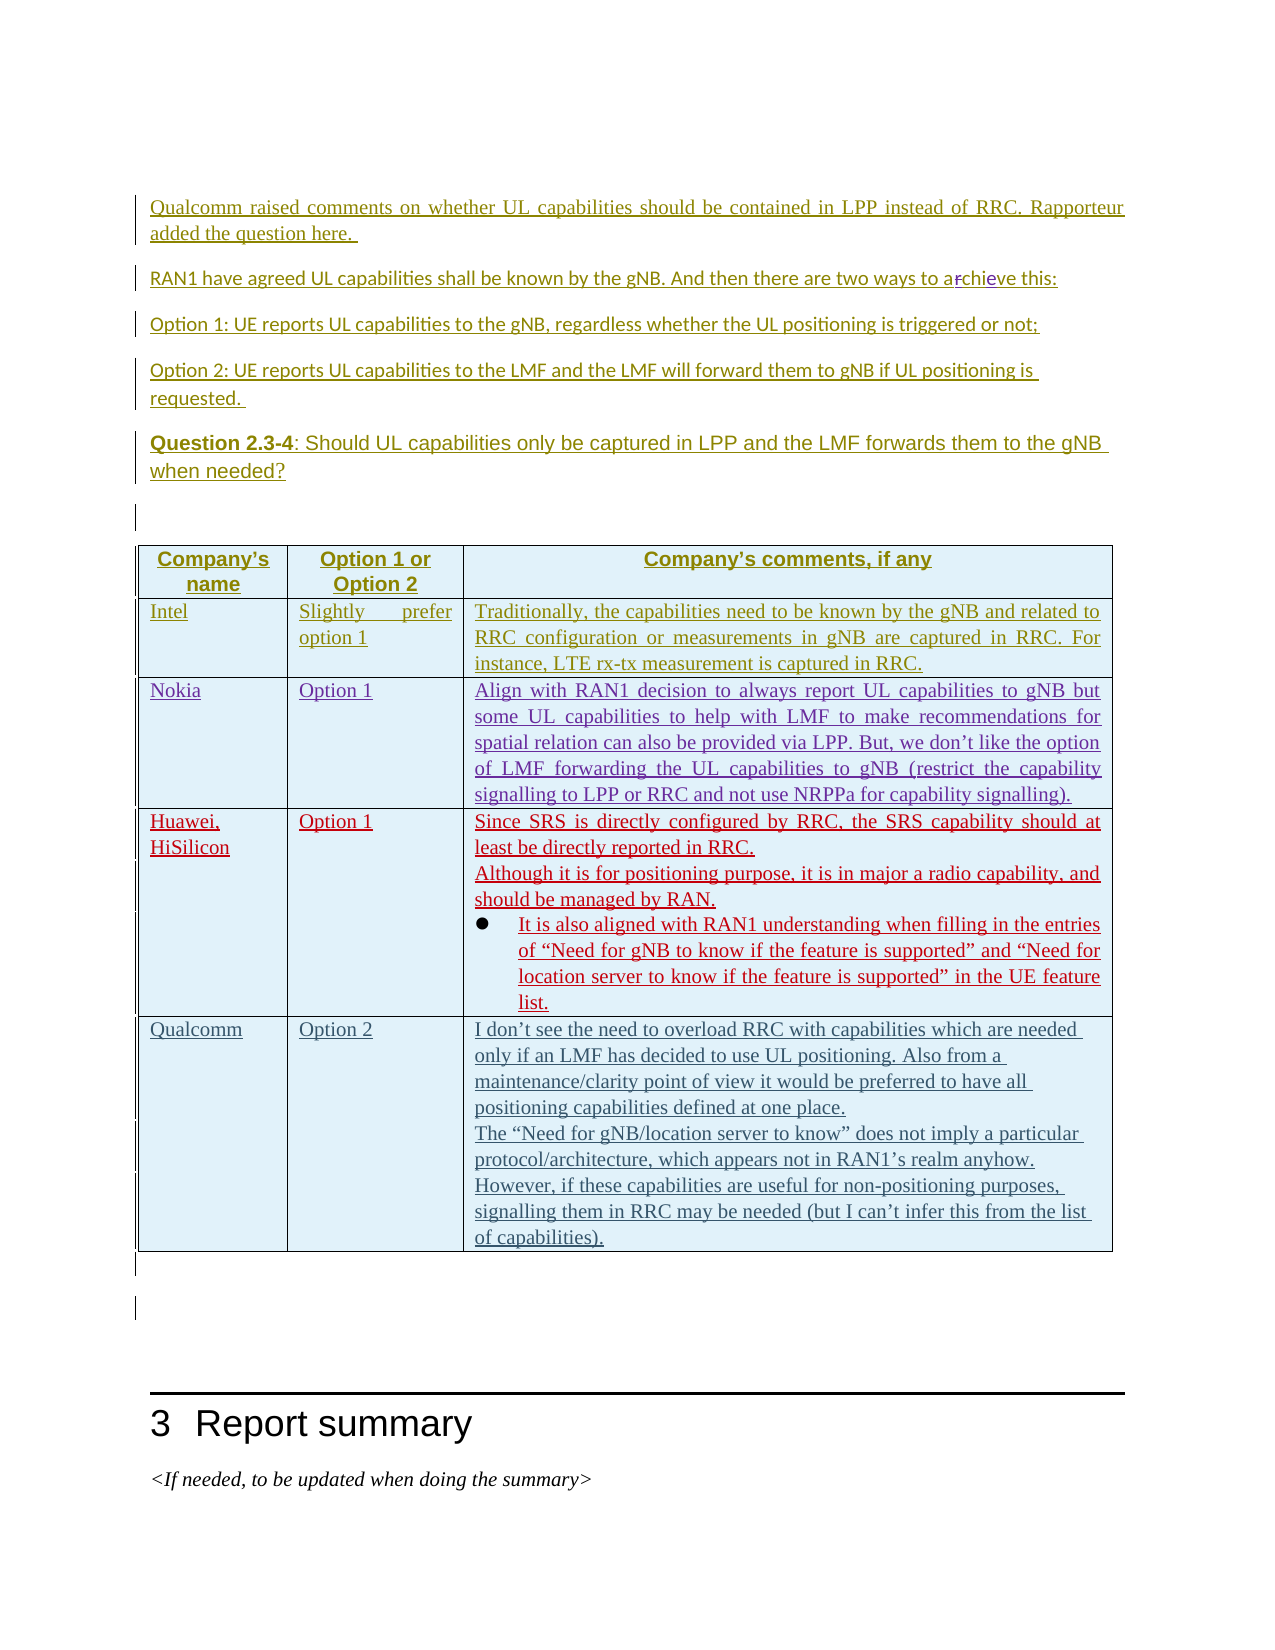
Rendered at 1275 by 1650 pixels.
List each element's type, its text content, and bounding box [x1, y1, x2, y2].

text <If needed, to be updated when doing the summary> [150, 1467, 1125, 1491]
subtitle Report summary [150, 1395, 1125, 1444]
